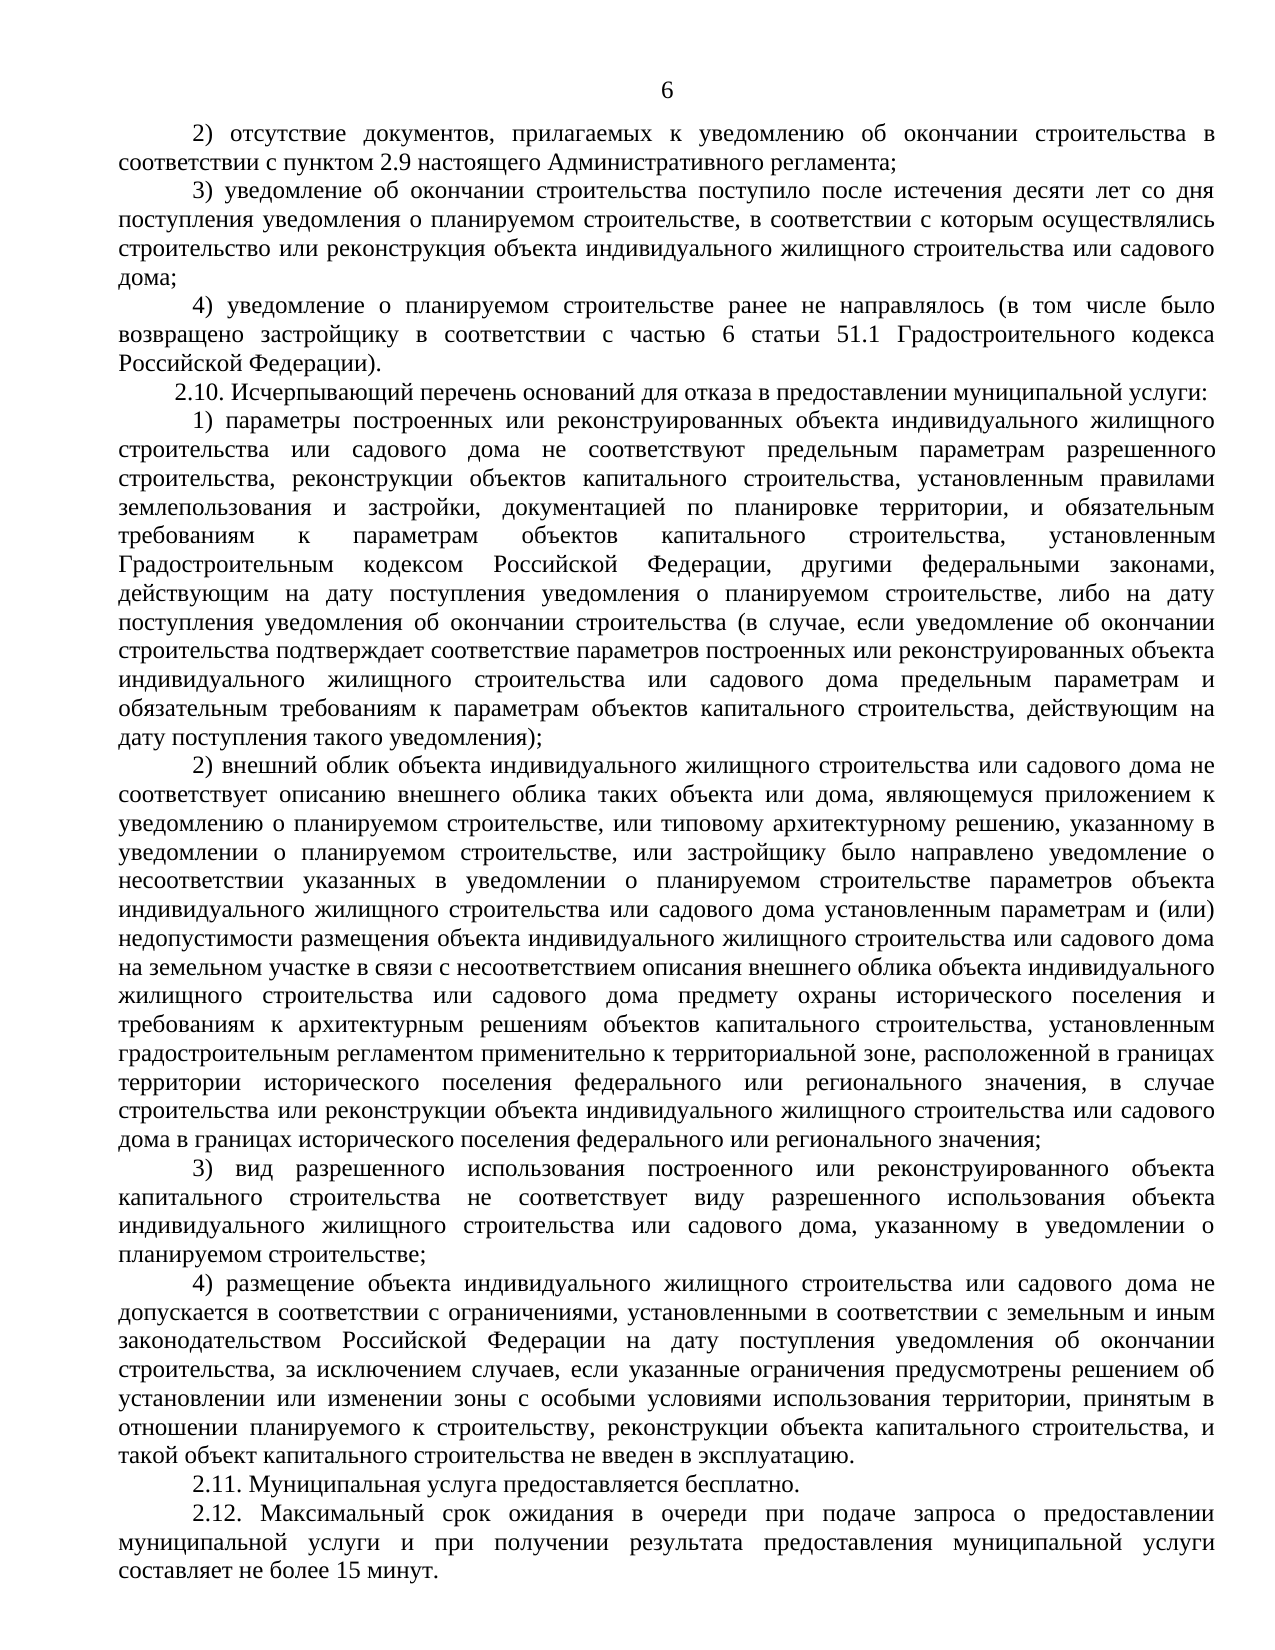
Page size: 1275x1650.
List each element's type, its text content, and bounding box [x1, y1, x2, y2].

text 3) уведомление об окончании строительства поступило после истечения десяти лет со дня поступления уведомления о планируемом строительстве, в соответствии с которым осуществлялись строительство или реконструкция объекта индивидуального жилищного строительства или садового дома; [118, 176, 1216, 291]
text 2.10. Исчерпывающий перечень оснований для отказа в предоставлении муниципальной услуги: [118, 377, 1216, 406]
text 2) отсутствие документов, прилагаемых к уведомлению об окончании строительства в соответствии с пунктом 2.9 настоящего Административного регламента; [118, 118, 1216, 176]
text 2.12. Максимальный срок ожидания в очереди при подаче запроса о предоставлении муниципальной услуги и при получении результата предоставления муниципальной услуги составляет не более 15 минут. [118, 1498, 1216, 1584]
text 4) уведомление о планируемом строительстве ранее не направлялось (в том числе было возвращено застройщику в соответствии с частью 6 статьи 51.1 Градостроительного кодекса Российской Федерации). [118, 291, 1216, 377]
text 2.11. Муниципальная услуга предоставляется бесплатно. [118, 1469, 1216, 1498]
text 4) размещение объекта индивидуального жилищного строительства или садового дома не допускается в соответствии с ограничениями, установленными в соответствии с земельным и иным законодательством Российской Федерации на дату поступления уведомления об окончании строительства, за исключением случаев, если указанные ограничения предусмотрены решением об установлении или изменении зоны с особыми условиями использования территории, принятым в отношении планируемого к строительству, реконструкции объекта капитального строительства, и такой объект капитального строительства не введен в эксплуатацию. [118, 1268, 1216, 1469]
text 3) вид разрешенного использования построенного или реконструированного объекта капитального строительства не соответствует виду разрешенного использования объекта индивидуального жилищного строительства или садового дома, указанному в уведомлении о планируемом строительстве; [118, 1153, 1216, 1268]
text 2) внешний облик объекта индивидуального жилищного строительства или садового дома не соответствует описанию внешнего облика таких объекта или дома, являющемуся приложением к уведомлению о планируемом строительстве, или типовому архитектурному решению, указанному в уведомлении о планируемом строительстве, или застройщику было направлено уведомление о несоответствии указанных в уведомлении о планируемом строительстве параметров объекта индивидуального жилищного строительства или садового дома установленным параметрам и (или) недопустимости размещения объекта индивидуального жилищного строительства или садового дома на земельном участке в связи с несоответствием описания внешнего облика объекта индивидуального жилищного строительства или садового дома предмету охраны исторического поселения и требованиям к архитектурным решениям объектов капитального строительства, установленным градостроительным регламентом применительно к территориальной зоне, расположенной в границах территории исторического поселения федерального или регионального значения, в случае строительства или реконструкции объекта индивидуального жилищного строительства или садового дома в границах исторического поселения федерального или регионального значения; [118, 751, 1216, 1153]
text 1) параметры построенных или реконструированных объекта индивидуального жилищного строительства или садового дома не соответствуют предельным параметрам разрешенного строительства, реконструкции объектов капитального строительства, установленным правилами землепользования и застройки, документацией по планировке территории, и обязательным требованиям к параметрам объектов капитального строительства, установленным Градостроительным кодексом Российской Федерации, другими федеральными законами, действующим на дату поступления уведомления о планируемом строительстве, либо на дату поступления уведомления об окончании строительства (в случае, если уведомление об окончании строительства подтверждает соответствие параметров построенных или реконструированных объекта индивидуального жилищного строительства или садового дома предельным параметрам и обязательным требованиям к параметрам объектов капитального строительства, действующим на дату поступления такого уведомления); [118, 406, 1216, 751]
